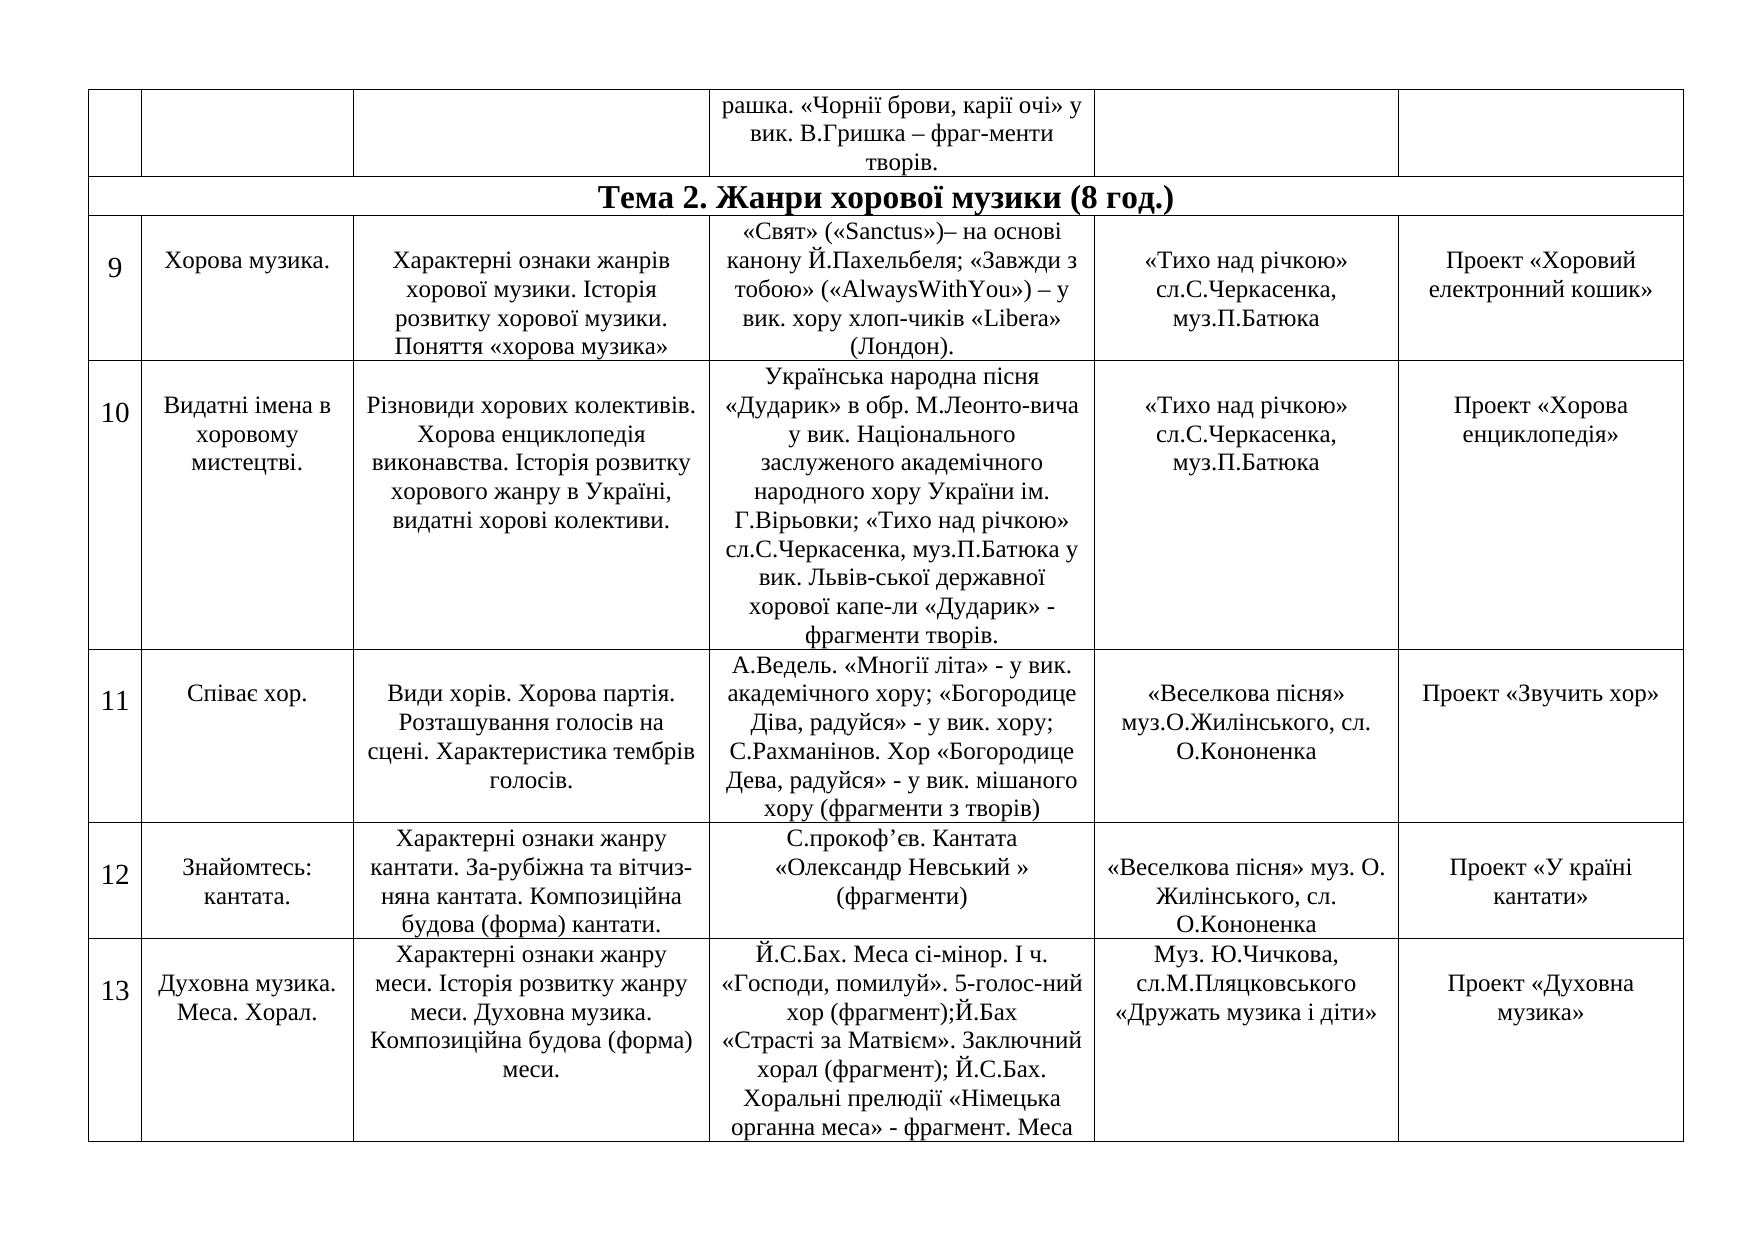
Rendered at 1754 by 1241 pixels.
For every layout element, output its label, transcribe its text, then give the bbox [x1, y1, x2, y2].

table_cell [354, 939, 709, 1141]
table_cell Співає хор. [142, 650, 353, 822]
table_cell Проект «Звучить хор» [1399, 650, 1683, 822]
table_cell Різновиди хорових колективів. Хорова енциклопедія виконавства. Історія розвитку хорового жанру в Україні, видатні хорові колективи. [354, 361, 709, 649]
table_cell Видатні імена в хоровому мистецтві. [142, 361, 353, 649]
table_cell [142, 939, 353, 1141]
table_cell Знайомтесь: кантата. [142, 823, 353, 938]
table_cell Тема 2. Жанри хорової музики (8 год.) [89, 177, 1683, 215]
table_cell 8 [89, 90, 141, 176]
table_cell А.Ведель. «Многії літа» - у вик. академічного хору; «Богородице Діва, радуйся» - у вик. хору; С.Рахманінов. Хор «Богородице Дева, радуйся» - у вик. мішаного хору (фрагменти з творів) [710, 650, 1094, 822]
table_cell Проект «У країні кантати» [1399, 823, 1683, 938]
table_cell «Веселкова пісня» муз. О. Жилінського, сл. О.Кононенка [1095, 823, 1398, 938]
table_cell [1095, 939, 1398, 1141]
table_cell Проект «Хоровий електронний кошик» [1399, 216, 1683, 360]
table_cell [1095, 90, 1398, 176]
table_cell «Веселкова пісня» муз.О.Жилінського, сл. О.Кононенка [1095, 650, 1398, 822]
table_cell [710, 90, 1094, 176]
table_cell 12 [89, 823, 141, 938]
table_cell 13 [89, 939, 141, 1141]
table_cell Характерні ознаки жанру кантати. За-рубіжна та вітчиз-няна кантата. Композиційна будова (форма) кантати. [354, 823, 709, 938]
table_cell «Свят» («Sanctus»)– на основі канону Й.Пахельбеля; «Завжди з тобою» («AlwaysWithYou») – у вик. хору хлоп-чиків «Libera» (Лондон). [710, 216, 1094, 360]
table_cell «Тихо над річкою» сл.С.Черкасенка, муз.П.Батюка [1095, 216, 1398, 360]
table_cell 11 [89, 650, 141, 822]
table_cell Хорова музика. [142, 216, 353, 360]
table_cell Характерні ознаки жанрів хорової музики. Історія розвитку хорової музики. Поняття «хорова музика» [354, 216, 709, 360]
table_cell Українська народна пісня «Дударик» в обр. М.Леонто-вича у вик. Національного заслуженого академічного народного хору України ім. Г.Вірьовки; «Тихо над річкою» сл.С.Черкасенка, муз.П.Батюка у вик. Львів-ської державної хорової капе-ли «Дударик» - фрагменти творів. [710, 361, 1094, 649]
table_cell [142, 90, 353, 176]
table_cell С.прокоф’єв. Кантата «Олександр Невський » (фрагменти) [710, 823, 1094, 938]
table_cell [354, 90, 709, 176]
table_cell Проект «Хорова енциклопедія» [1399, 361, 1683, 649]
table_cell Види хорів. Хорова партія. Розташування голосів на сцені. Характеристика тембрів голосів. [354, 650, 709, 822]
table_cell 9 [89, 216, 141, 360]
table_cell 10 [89, 361, 141, 649]
table_cell «Тихо над річкою» сл.С.Черкасенка, муз.П.Батюка [1095, 361, 1398, 649]
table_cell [1399, 90, 1683, 176]
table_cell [1399, 939, 1683, 1141]
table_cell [710, 939, 1094, 1141]
